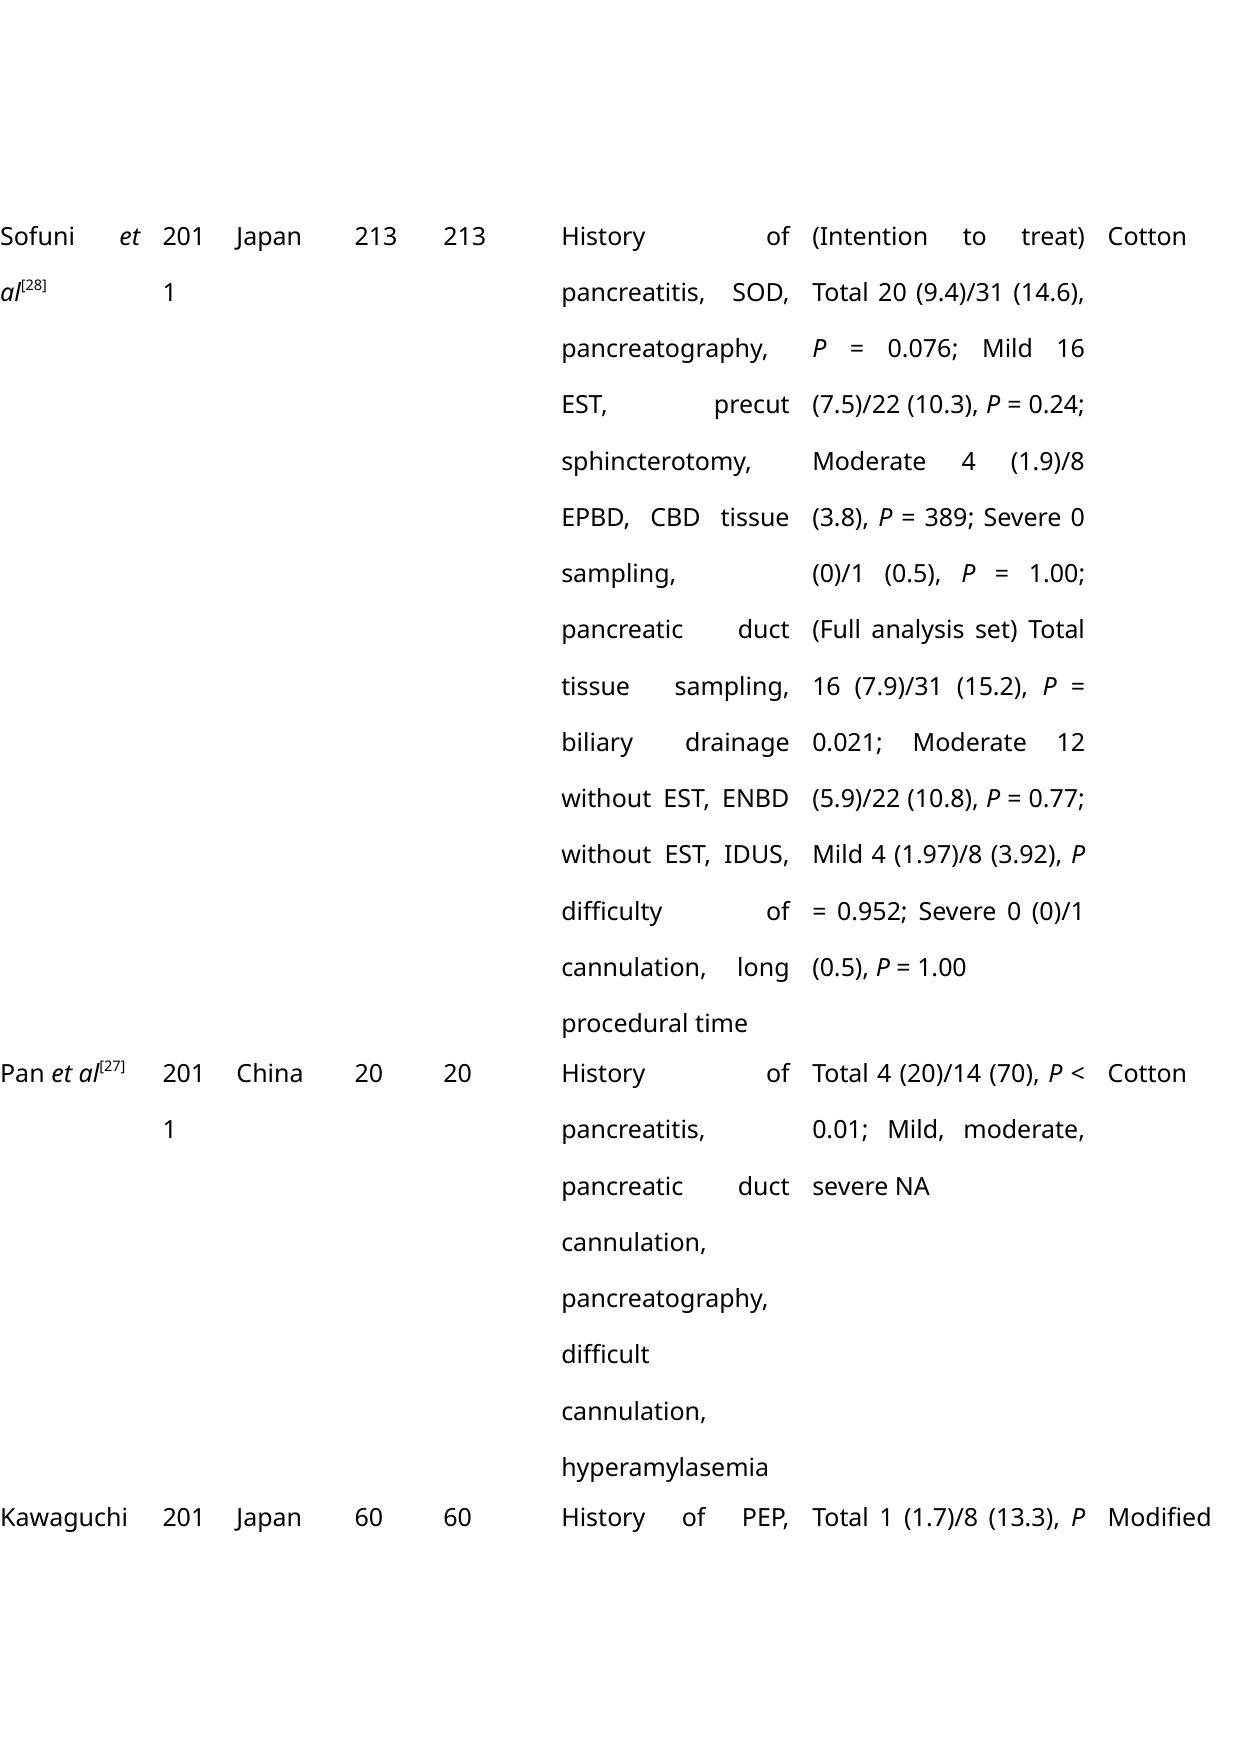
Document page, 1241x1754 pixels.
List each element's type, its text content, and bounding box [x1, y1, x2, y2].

table_cell Total 4 (20)/14 (70), P < 0.01; Mild, moderate, severe NA [801, 1054, 1096, 1498]
table_cell History of pancreatitis, SOD, pancreatography, EST, precut sphincterotomy, EPBD, CBD tissue sampling, pancreatic duct tissue sampling, biliary drainage without EST, ENBD without EST, IDUS, difficulty of cannulation, long procedural time [550, 217, 801, 1054]
table_cell Japan [225, 217, 343, 1054]
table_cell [801, 1498, 1096, 1548]
table_cell 60 [432, 1498, 550, 1548]
table_cell 20 [432, 1054, 550, 1498]
table_cell Sofuni et al[28] [0, 217, 151, 1054]
table_cell Modified Cotton [1096, 1498, 1229, 1548]
table_cell 213 [432, 217, 550, 1054]
table_cell 2012 [151, 1498, 225, 1548]
table_cell China [225, 1054, 343, 1498]
table_cell Cotton [1096, 1054, 1229, 1498]
table_cell History of pancreatitis, pancreatic duct cannulation, pancreatography, difficult cannulation, hyperamylasemia [550, 1054, 801, 1498]
table_cell (Intention to treat) Total 20 (9.4)/31 (14.6), P = 0.076; Mild 16 (7.5)/22 (10.3), P = 0.24; Moderate 4 (1.9)/8 (3.8), P = 389; Severe 0 (0)/1 (0.5), P = 1.00; (Full analysis set) Total 16 (7.9)/31 (15.2), P = 0.021; Moderate 12 (5.9)/22 (10.8), P = 0.77; Mild 4 (1.97)/8 (3.92), P = 0.952; Severe 0 (0)/1 (0.5), P = 1.00 [801, 217, 1096, 1054]
table_cell 2011 [151, 217, 225, 1054]
table_cell Kawaguchi et al[29] [0, 1498, 151, 1548]
table_cell 2011 [151, 1054, 225, 1498]
table_cell Japan [225, 1498, 343, 1548]
table_cell 60 [343, 1498, 432, 1548]
table_cell 213 [343, 217, 432, 1054]
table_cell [550, 1498, 801, 1548]
table_cell Pan et al[27] [0, 1054, 151, 1498]
table_cell Cotton [1096, 217, 1229, 1054]
table_cell 20 [343, 1054, 432, 1498]
